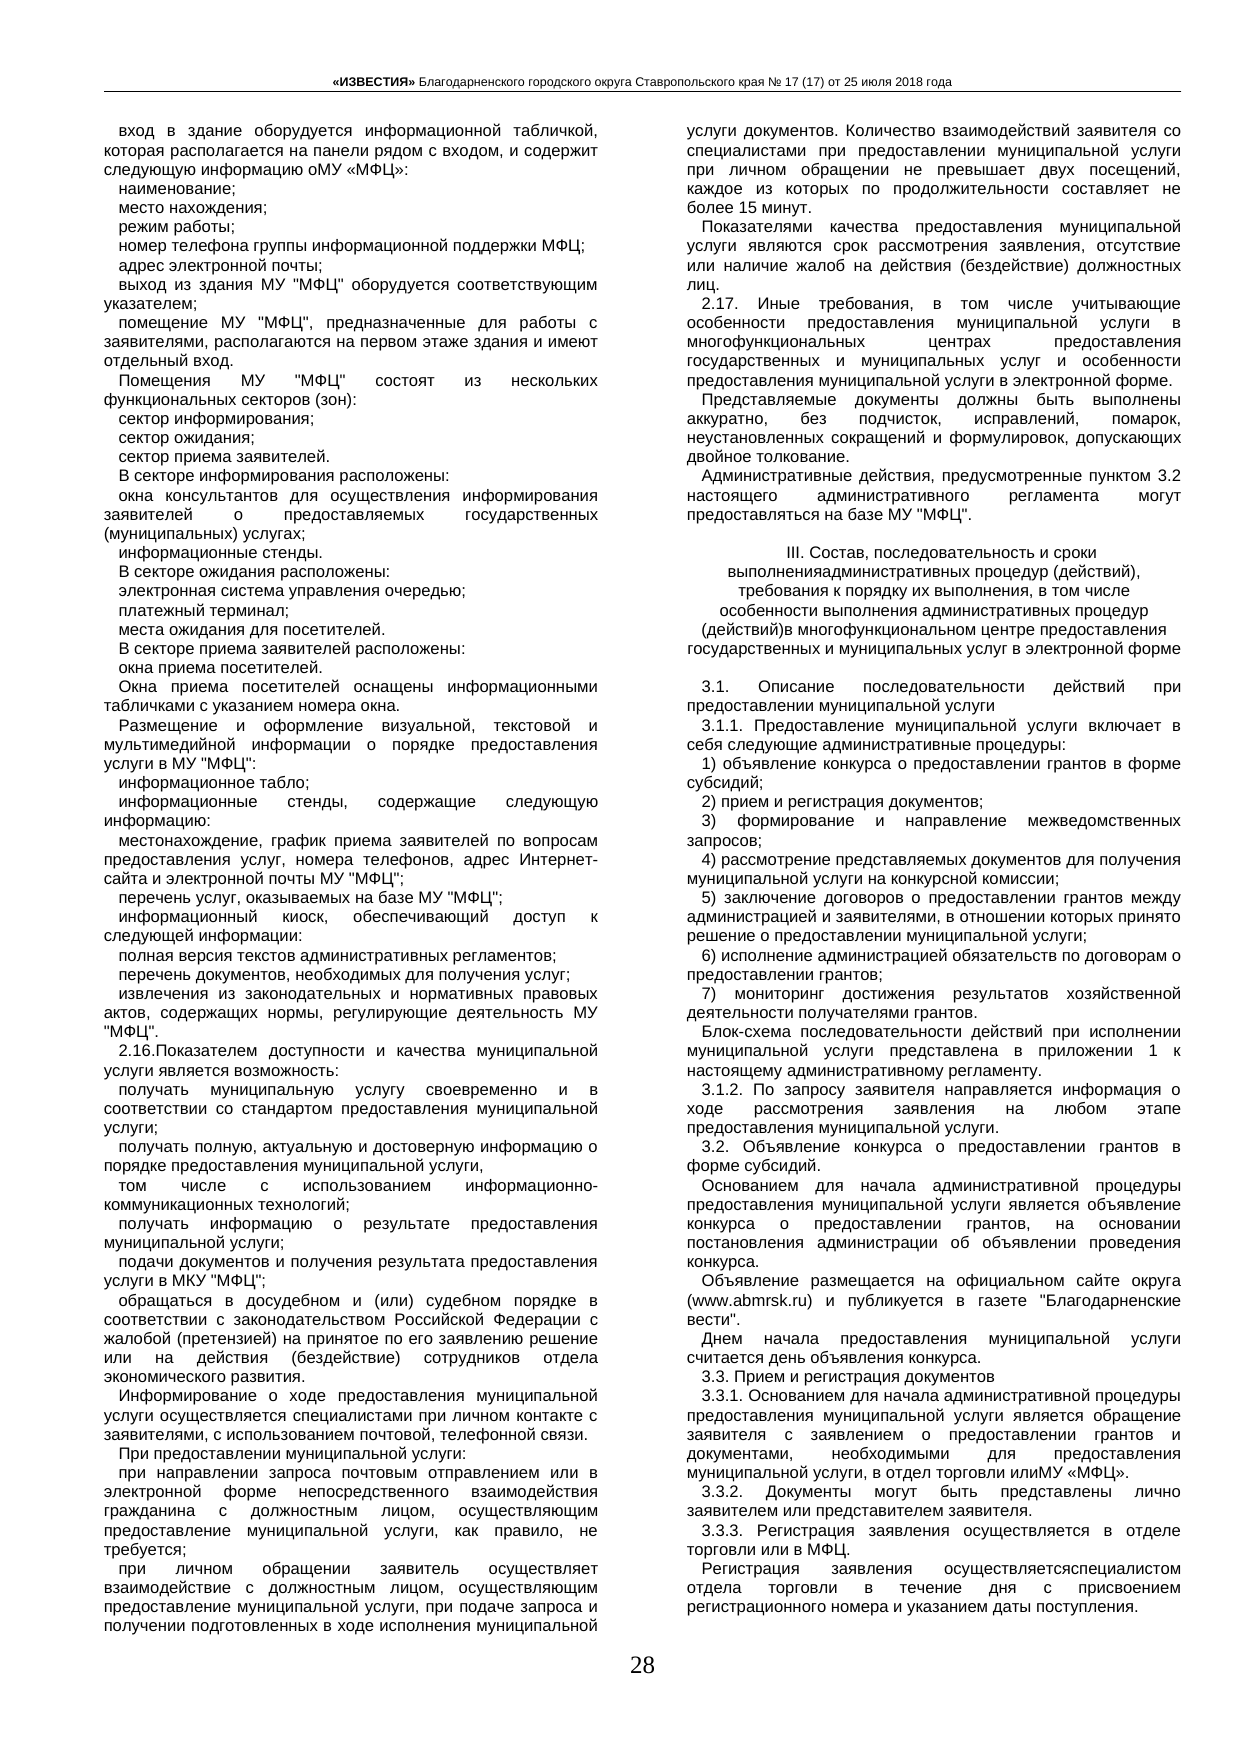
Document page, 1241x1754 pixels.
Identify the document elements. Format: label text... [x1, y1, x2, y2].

text 3.1.1. Предоставление муниципальной услуги включает в себя следующие административные процедуры: [687, 715, 1181, 754]
text Основанием для начала административной процедуры предоставления муниципальной услуги является объявление конкурса о предоставлении грантов, на основании постановления администрации об объявлении проведения конкурса. [687, 1175, 1181, 1271]
text 3.3. Прием и регистрация документов [687, 1367, 1181, 1386]
text информационный киоск, обеспечивающий доступ к следующей информации: [103, 907, 598, 945]
text перечень услуг, оказываемых на базе МУ "МФЦ"; [103, 888, 598, 907]
text 3.1. Описание последовательности действий при предоставлении муниципальной услуги [687, 677, 1181, 715]
text 3.3.1. Основанием для начала административной процедуры предоставления муниципальной услуги является обращение заявителя с заявлением о предоставлении грантов и документами, необходимыми для предоставления муниципальной услуги, в отдел торговли илиМУ «МФЦ». [687, 1386, 1181, 1482]
text III. Состав, последовательность и сроки выполненияадминистративных процедур (действий), требования к порядку их выполнения, в том числе особенности выполнения административных процедур (действий)в многофункциональном центре предоставления государственных и муниципальных услуг в электронной форме [687, 543, 1181, 658]
text 7) мониторинг достижения результатов хозяйственной деятельности получателями грантов. [687, 984, 1181, 1022]
text Размещение и оформление визуальной, текстовой и мультимедийной информации о порядке предоставления услуги в МУ "МФЦ": [103, 715, 598, 773]
text вход в здание оборудуется информационной табличкой, которая располагается на панели рядом с входом, и содержит следующую информацию оМУ «МФЦ»: [103, 121, 598, 179]
text обращаться в досудебном и (или) судебном порядке в соответствии с законодательством Российской Федерации с жалобой (претензией) на принятое по его заявлению решение или на действия (бездействие) сотрудников отдела экономического развития. [103, 1290, 598, 1386]
text получать полную, актуальную и достоверную информацию о порядке предоставления муниципальной услуги, [103, 1137, 598, 1175]
text информационные стенды. [103, 543, 598, 562]
text сектор ожидания; [103, 428, 598, 447]
text 6) исполнение администрацией обязательств по договорам о предоставлении грантов; [687, 945, 1181, 984]
text 3.3.3. Регистрация заявления осуществляется в отделе торговли или в МФЦ. [687, 1520, 1181, 1559]
text В секторе ожидания расположены: [103, 562, 598, 581]
text Регистрация заявления осуществляетсяспециалистом отдела торговли в течение дня с присвоением регистрационного номера и указанием даты поступления. [687, 1559, 1181, 1616]
text сектор информирования; [103, 409, 598, 428]
text Представляемые документы должны быть выполнены аккуратно, без подчисток, исправлений, помарок, неустановленных сокращений и формулировок, допускающих двойное толкование. [687, 389, 1181, 466]
text Помещения МУ "МФЦ" состоят из нескольких функциональных секторов (зон): [103, 370, 598, 409]
text извлечения из законодательных и нормативных правовых актов, содержащих нормы, регулирующие деятельность МУ "МФЦ". [103, 984, 598, 1041]
text сектор приема заявителей. [103, 447, 598, 466]
text подачи документов и получения результата предоставления услуги в МКУ "МФЦ"; [103, 1252, 598, 1290]
text выход из здания МУ "МФЦ" оборудуется соответствующим указателем; [103, 274, 598, 313]
text Административные действия, предусмотренные пунктом 3.2 настоящего административного регламента могут предоставляться на базе МУ "МФЦ". [687, 466, 1181, 524]
text Информирование о ходе предоставления муниципальной услуги осуществляется специалистами при личном контакте с заявителями, с использованием почтовой, телефонной связи. [103, 1386, 598, 1444]
text помещение МУ "МФЦ", предназначенные для работы с заявителями, располагаются на первом этаже здания и имеют отдельный вход. [103, 313, 598, 370]
text места ожидания для посетителей. [103, 619, 598, 639]
text 4) рассмотрение представляемых документов для получения муниципальной услуги на конкурсной комиссии; [687, 849, 1181, 888]
text 2.17. Иные требования, в том числе учитывающие особенности предоставления муниципальной услуги в многофункциональных центрах предоставления государственных и муниципальных услуг и особенности предоставления муниципальной услуги в электронной форме. [687, 294, 1181, 389]
text Объявление размещается на официальном сайте округа (www.abmrsk.ru) и публикуется в газете "Благодарненские вести". [687, 1271, 1181, 1329]
text Показателями качества предоставления муниципальной услуги являются срок рассмотрения заявления, отсутствие или наличие жалоб на действия (бездействие) должностных лиц. [687, 217, 1181, 294]
text Днем начала предоставления муниципальной услуги считается день объявления конкурса. [687, 1329, 1181, 1367]
text окна консультантов для осуществления информирования заявителей о предоставляемых государственных (муниципальных) услугах; [103, 485, 598, 543]
text В секторе информирования расположены: [103, 466, 598, 485]
text место нахождения; [103, 198, 598, 217]
text при направлении запроса почтовым отправлением или в электронной форме непосредственного взаимодействия гражданина с должностным лицом, осуществляющим предоставление муниципальной услуги, как правило, не требуется; [103, 1463, 598, 1559]
text перечень документов, необходимых для получения услуг; [103, 964, 598, 984]
text при личном обращении заявитель осуществляет взаимодействие с должностным лицом, осуществляющим предоставление муниципальной услуги, при подаче запроса и получении подготовленных в ходе исполнения муниципальной услуги документов. Количество взаимодействий заявителя со специалистами при предоставлении муниципальной услуги при личном обращении не превышает двух посещений, каждое из которых по продолжительности составляет не более 15 минут. [103, 1559, 598, 1635]
text информационные стенды, содержащие следующую информацию: [103, 792, 598, 830]
text режим работы; [103, 217, 598, 236]
text адрес электронной почты; [103, 255, 598, 274]
text информационное табло; [103, 773, 598, 792]
text В секторе приема заявителей расположены: [103, 639, 598, 658]
text 3.2. Объявление конкурса о предоставлении грантов в форме субсидий. [687, 1137, 1181, 1175]
text 2) прием и регистрация документов; [687, 792, 1181, 811]
text 1) объявление конкурса о предоставлении грантов в форме субсидий; [687, 754, 1181, 792]
text полная версия текстов административных регламентов; [103, 945, 598, 964]
text при личном обращении заявитель осуществляет взаимодействие с должностным лицом, осуществляющим предоставление муниципальной услуги, при подаче запроса и получении подготовленных в ходе исполнения муниципальной услуги документов. Количество взаимодействий заявителя со специалистами при предоставлении муниципальной услуги при личном обращении не превышает двух посещений, каждое из которых по продолжительности составляет не более 15 минут. [687, 121, 1181, 217]
text окна приема посетителей. [103, 658, 598, 677]
text получать информацию о результате предоставления муниципальной услуги; [103, 1214, 598, 1252]
text 3.3.2. Документы могут быть представлены лично заявителем или представителем заявителя. [687, 1482, 1181, 1520]
text электронная система управления очередью; [103, 581, 598, 600]
text Блок-схема последовательности действий при исполнении муниципальной услуги представлена в приложении 1 к настоящему административному регламенту. [687, 1022, 1181, 1079]
text 3.1.2. По запросу заявителя направляется информация о ходе рассмотрения заявления на любом этапе предоставления муниципальной услуги. [687, 1079, 1181, 1137]
text 3) формирование и направление межведомственных запросов; [687, 811, 1181, 849]
text Окна приема посетителей оснащены информационными табличками с указанием номера окна. [103, 677, 598, 715]
text платежный терминал; [103, 600, 598, 619]
text 5) заключение договоров о предоставлении грантов между администрацией и заявителями, в отношении которых принято решение о предоставлении муниципальной услуги; [687, 888, 1181, 945]
text наименование; [103, 179, 598, 198]
text том числе с использованием информационно-коммуникационных технологий; [103, 1175, 598, 1214]
text получать муниципальную услугу своевременно и в соответствии со стандартом предоставления муниципальной услуги; [103, 1079, 598, 1137]
text 2.16.Показателем доступности и качества муниципальной услуги является возможность: [103, 1041, 598, 1079]
text номер телефона группы информационной поддержки МФЦ; [103, 236, 598, 255]
text При предоставлении муниципальной услуги: [103, 1444, 598, 1463]
text местонахождение, график приема заявителей по вопросам предоставления услуг, номера телефонов, адрес Интернет-сайта и электронной почты МУ "МФЦ"; [103, 830, 598, 888]
